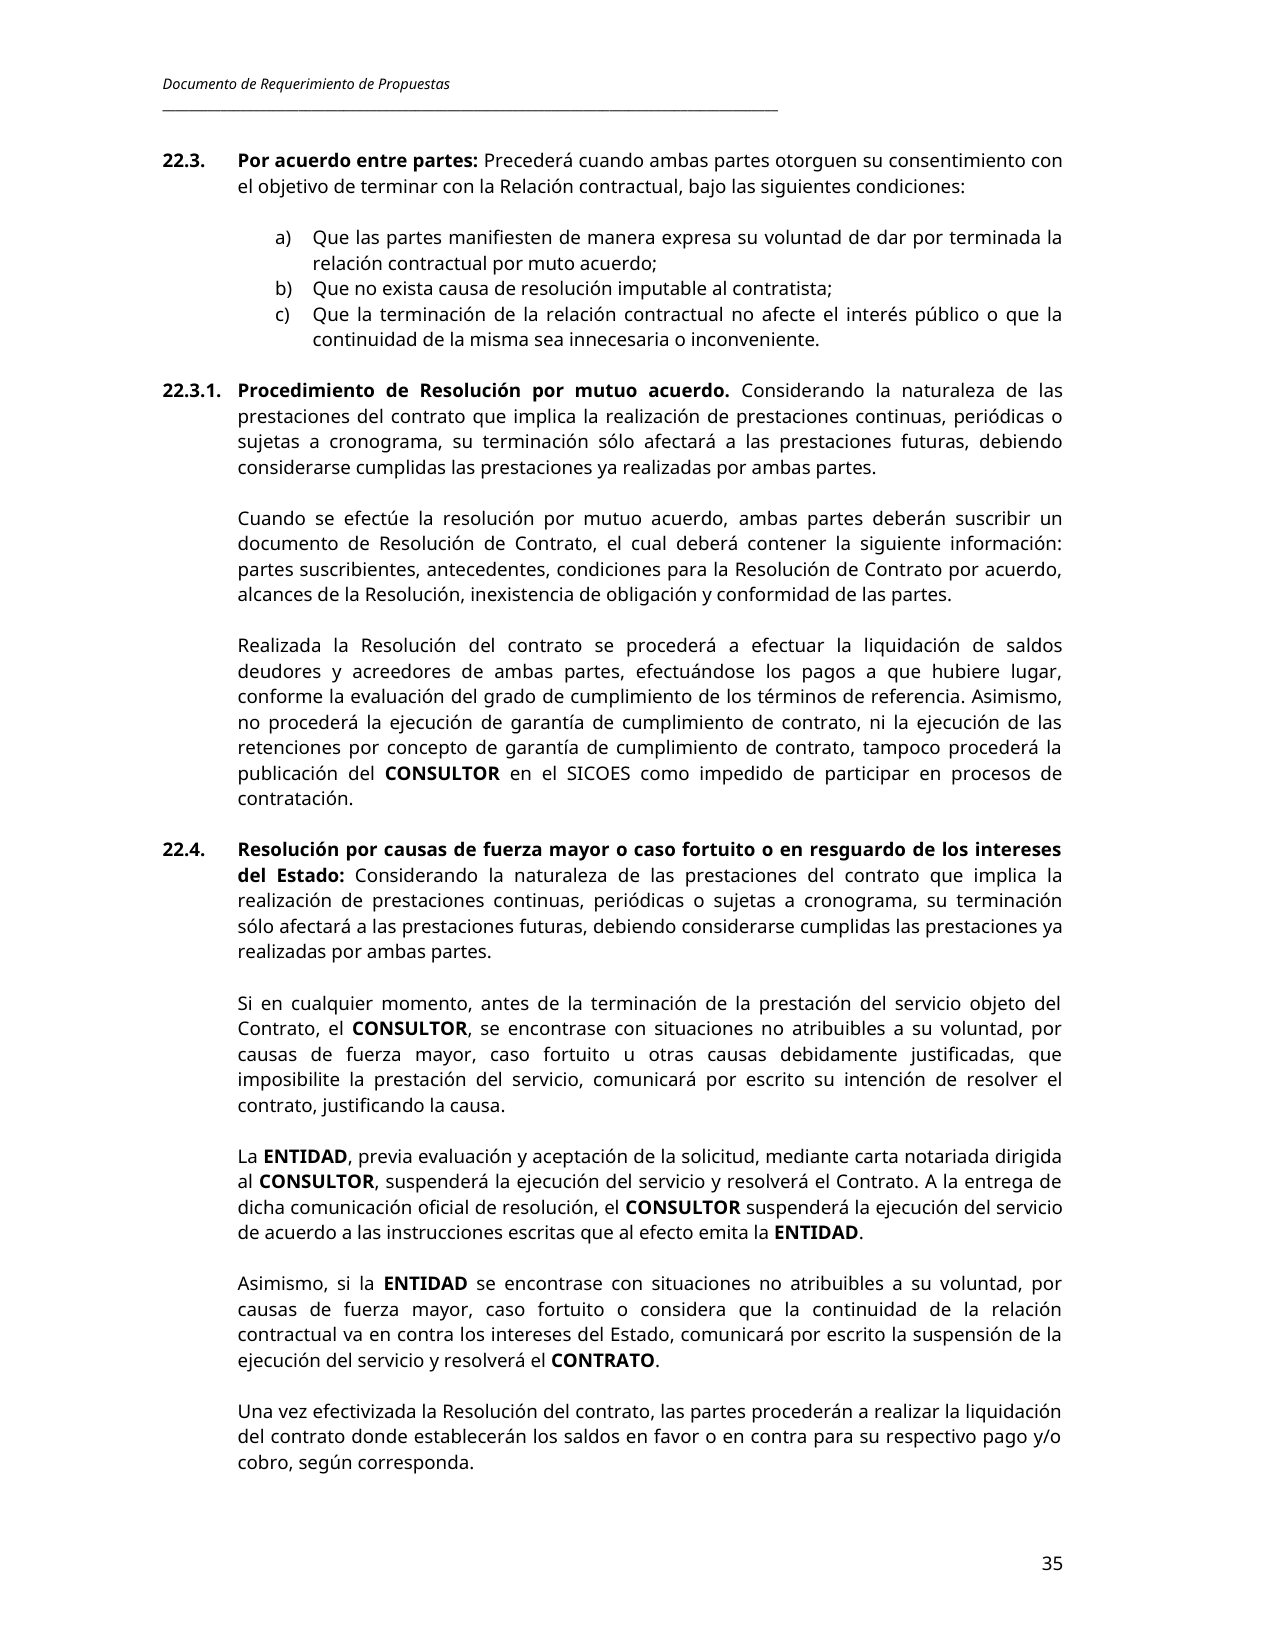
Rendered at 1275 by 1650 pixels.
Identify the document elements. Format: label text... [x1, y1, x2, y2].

list Que las partes manifiesten de manera expresa su voluntad de dar por terminada la relación contractual por muto acuerdo; [275, 224, 1063, 275]
text Una vez efectivizada la Resolución del contrato, las partes procederán a realizar la liquidación del contrato donde establecerán los saldos en favor o en contra para su respectivo pago y/o cobro, según corresponda. [237, 1398, 1063, 1475]
list Resolución por causas de fuerza mayor o caso fortuito o en resguardo de los intereses del Estado: Considerando la naturaleza de las prestaciones del contrato que implica la realización de prestaciones continuas, periódicas o sujetas a cronograma, su terminación sólo afectará a las prestaciones futuras, debiendo considerarse cumplidas las prestaciones ya realizadas por ambas partes. [162, 837, 1063, 964]
text Cuando se efectúe la resolución por mutuo acuerdo, ambas partes deberán suscribir un documento de Resolución de Contrato, el cual deberá contener la siguiente información: partes suscribientes, antecedentes, condiciones para la Resolución de Contrato por acuerdo, alcances de la Resolución, inexistencia de obligación y conformidad de las partes. [237, 505, 1063, 607]
list Por acuerdo entre partes: Precederá cuando ambas partes otorguen su consentimiento con el objetivo de terminar con la Relación contractual, bajo las siguientes condiciones: [162, 148, 1063, 199]
list Procedimiento de Resolución por mutuo acuerdo. Considerando la naturaleza de las prestaciones del contrato que implica la realización de prestaciones continuas, periódicas o sujetas a cronograma, su terminación sólo afectará a las prestaciones futuras, debiendo considerarse cumplidas las prestaciones ya realizadas por ambas partes. [162, 377, 1063, 479]
text La ENTIDAD, previa evaluación y aceptación de la solicitud, mediante carta notariada dirigida al CONSULTOR, suspenderá la ejecución del servicio y resolverá el Contrato. A la entrega de dicha comunicación oficial de resolución, el CONSULTOR suspenderá la ejecución del servicio de acuerdo a las instrucciones escritas que al efecto emita la ENTIDAD. [237, 1143, 1063, 1245]
text Realizada la Resolución del contrato se procederá a efectuar la liquidación de saldos deudores y acreedores de ambas partes, efectuándose los pagos a que hubiere lugar, conforme la evaluación del grado de cumplimiento de los términos de referencia. Asimismo, no procederá la ejecución de garantía de cumplimiento de contrato, ni la ejecución de las retenciones por concepto de garantía de cumplimiento de contrato, tampoco procederá la publicación del CONSULTOR en el SICOES como impedido de participar en procesos de contratación. [237, 633, 1063, 811]
text Asimismo, si la ENTIDAD se encontrase con situaciones no atribuibles a su voluntad, por causas de fuerza mayor, caso fortuito o considera que la continuidad de la relación contractual va en contra los intereses del Estado, comunicará por escrito la suspensión de la ejecución del servicio y resolverá el CONTRATO. [237, 1271, 1063, 1373]
list Que no exista causa de resolución imputable al contratista; [275, 275, 1063, 301]
text Si en cualquier momento, antes de la terminación de la prestación del servicio objeto del Contrato, el CONSULTOR, se encontrase con situaciones no atribuibles a su voluntad, por causas de fuerza mayor, caso fortuito u otras causas debidamente justificadas, que imposibilite la prestación del servicio, comunicará por escrito su intención de resolver el contrato, justificando la causa. [237, 990, 1063, 1117]
list Que la terminación de la relación contractual no afecte el interés público o que la continuidad de la misma sea innecesaria o inconveniente. [275, 301, 1063, 352]
